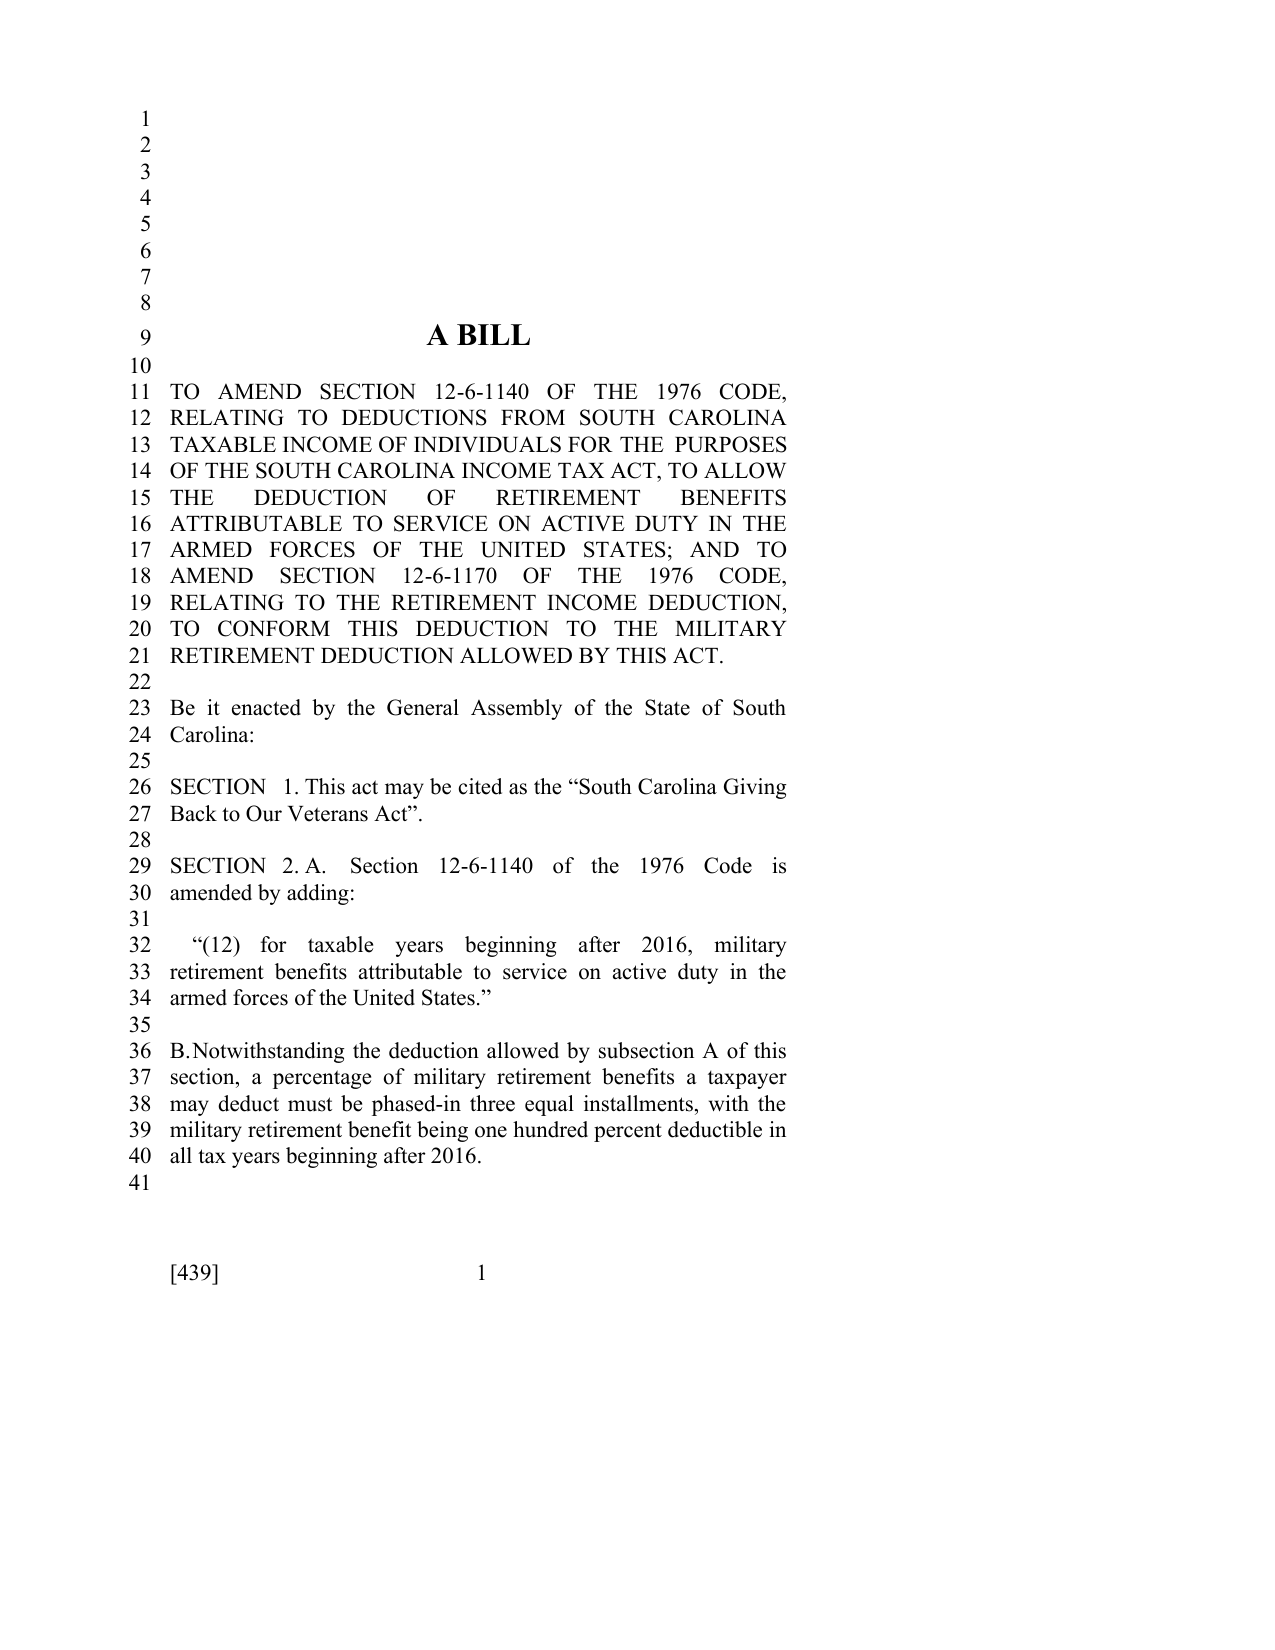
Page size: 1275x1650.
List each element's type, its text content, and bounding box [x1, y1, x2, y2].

text B. Notwithstanding the deduction allowed by subsection A of this section, a percentage of military retirement benefits a taxpayer may deduct must be phased-in three equal installments, with the military retirement benefit being one hundred percent deductible in all tax years beginning after 2016. [169, 1037, 787, 1169]
text TO AMEND SECTION 12-6-1140 OF THE 1976 CODE, RELATING TO DEDUCTIONS FROM SOUTH CAROLINA TAXABLE INCOME OF INDIVIDUALS FOR THE PURPOSES OF THE SOUTH CAROLINA INCOME TAX ACT, TO ALLOW THE DEDUCTION OF RETIREMENT BENEFITS ATTRIBUTABLE TO SERVICE ON ACTIVE DUTY IN THE ARMED FORCES OF THE UNITED STATES; AND TO AMEND SECTION 12-6-1170 OF THE 1976 CODE, RELATING TO THE RETIREMENT INCOME DEDUCTION, TO CONFORM THIS DEDUCTION TO THE MILITARY RETIREMENT DEDUCTION ALLOWED BY THIS ACT. [169, 378, 787, 668]
text SECTION 2. A. Section 12-6-1140 of the 1976 Code is amended by adding: [169, 852, 787, 905]
text “(12) for taxable years beginning after 2016, military retirement benefits attributable to service on active duty in the armed forces of the United States.” [169, 932, 787, 1011]
text Be it enacted by the General Assembly of the State of South Carolina: [169, 694, 787, 747]
text SECTION 1. This act may be cited as the “South Carolina Giving Back to Our Veterans Act”. [169, 773, 787, 826]
text A BILL [169, 316, 787, 352]
